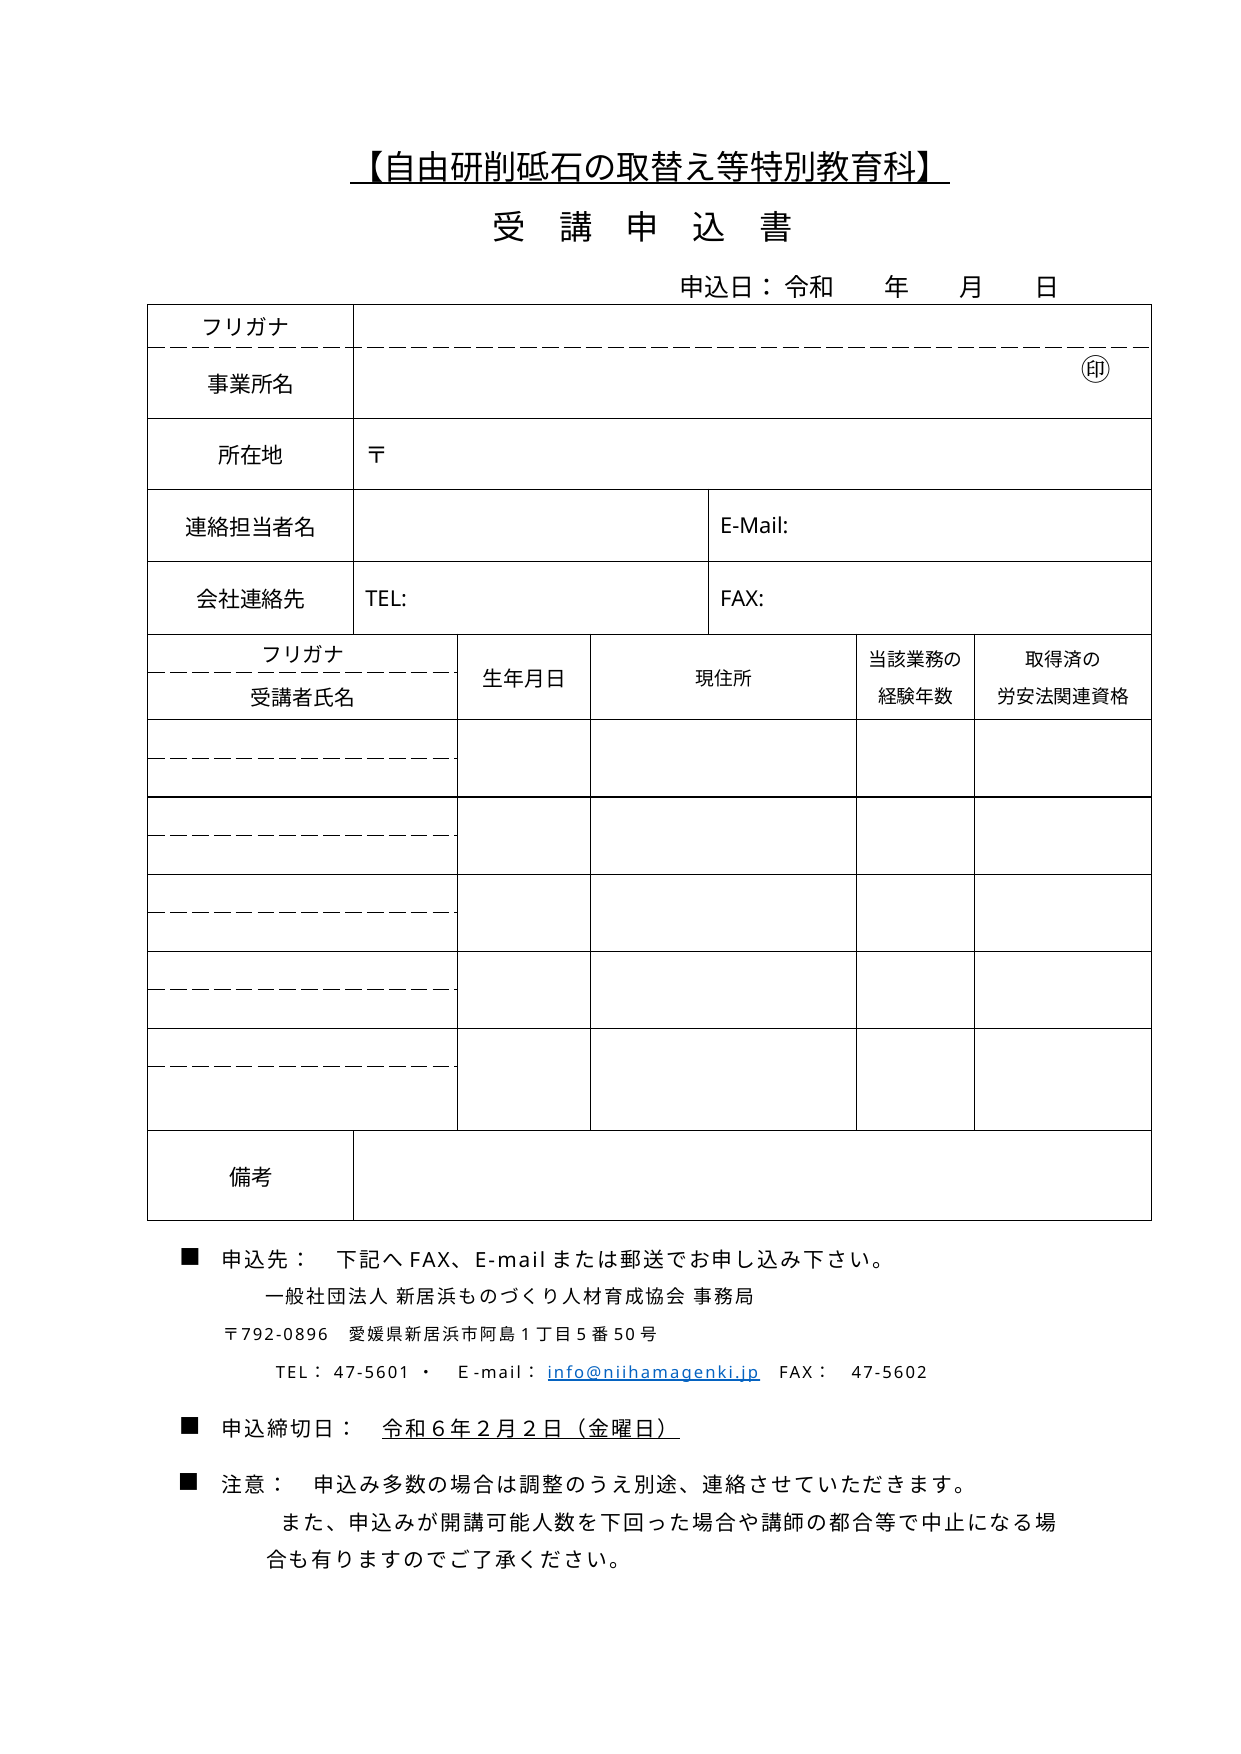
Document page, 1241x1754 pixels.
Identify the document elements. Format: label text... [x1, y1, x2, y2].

table_cell [148, 758, 457, 796]
list 申込締切日： 令和６年２月２日（金曜日） [177, 1408, 1063, 1446]
table_cell [458, 875, 590, 951]
table_cell フリガナ [148, 635, 457, 672]
table_header [354, 305, 1151, 347]
table_cell [148, 912, 457, 951]
table_cell [148, 1029, 457, 1066]
table_cell TEL: [354, 562, 708, 633]
table_cell 事業所名 [148, 347, 353, 418]
table_cell [148, 952, 457, 989]
table_cell [975, 1029, 1151, 1130]
table_cell [857, 952, 974, 1028]
text 〒792-0896 愛媛県新居浜市阿島1丁目5番50号 [177, 1314, 1063, 1352]
table_cell [458, 952, 590, 1028]
table_cell [458, 1029, 590, 1130]
table_cell 受講者氏名 [148, 672, 457, 719]
list 注意： 申込み多数の場合は調整のうえ別途、連絡させていただきます。 [177, 1464, 1063, 1502]
table_cell [857, 875, 974, 951]
table_cell [975, 875, 1151, 951]
table_cell [148, 875, 457, 912]
table_cell [975, 798, 1151, 873]
table_cell [354, 347, 1151, 418]
table_cell [148, 798, 457, 835]
table_cell [148, 720, 457, 758]
text 申込日： 令和 年 月 日 [177, 267, 1063, 304]
text TEL： 47-5601 ・ Ｅ-mail： info@niihamagenki.jp FAX： 47-5602 [177, 1352, 1063, 1389]
table_cell FAX: [709, 562, 1151, 633]
table_cell E-Mail: [709, 490, 1151, 561]
table_cell 所在地 [148, 419, 353, 488]
table_cell [857, 798, 974, 873]
table_cell [458, 720, 590, 796]
table_cell [591, 720, 856, 796]
text 一般社団法人 新居浜ものづくり人材育成協会 事務局 [265, 1277, 1063, 1314]
table_cell [148, 835, 457, 873]
table_cell [857, 720, 974, 796]
table_cell 生年月日 [458, 635, 590, 719]
table_cell 現住所 [591, 635, 856, 719]
table_cell 連絡担当者名 [148, 490, 353, 561]
table_cell 備考 [148, 1131, 353, 1220]
text 【自由研削砥石の取替え等特別教育科】 [148, 146, 1152, 187]
table_cell [591, 798, 856, 873]
table_cell [591, 952, 856, 1028]
table_cell [354, 1131, 1151, 1220]
text また、申込みが開講可能人数を下回った場合や講師の都合等で中止になる場合も有りますのでご了承ください。 [266, 1502, 1063, 1577]
table_cell 会社連絡先 [148, 562, 353, 633]
table_cell [857, 1029, 974, 1130]
table_cell [591, 1029, 856, 1130]
list 申込先： 下記へFAX、E-mailまたは郵送でお申し込み下さい。 [177, 1239, 1063, 1277]
table_cell [975, 952, 1151, 1028]
table_cell [975, 720, 1151, 796]
table_cell 〒 [354, 419, 1151, 488]
table_cell [458, 798, 590, 873]
table_cell [148, 1066, 457, 1130]
table_cell [354, 490, 708, 561]
table_cell 取得済の 労安法関連資格 [975, 635, 1151, 719]
table_header フリガナ [148, 305, 353, 347]
table_cell [148, 989, 457, 1028]
text 受 講 申 込 書 [133, 206, 1152, 248]
table_cell 当該業務の 経験年数 [857, 635, 974, 719]
table_cell [591, 875, 856, 951]
